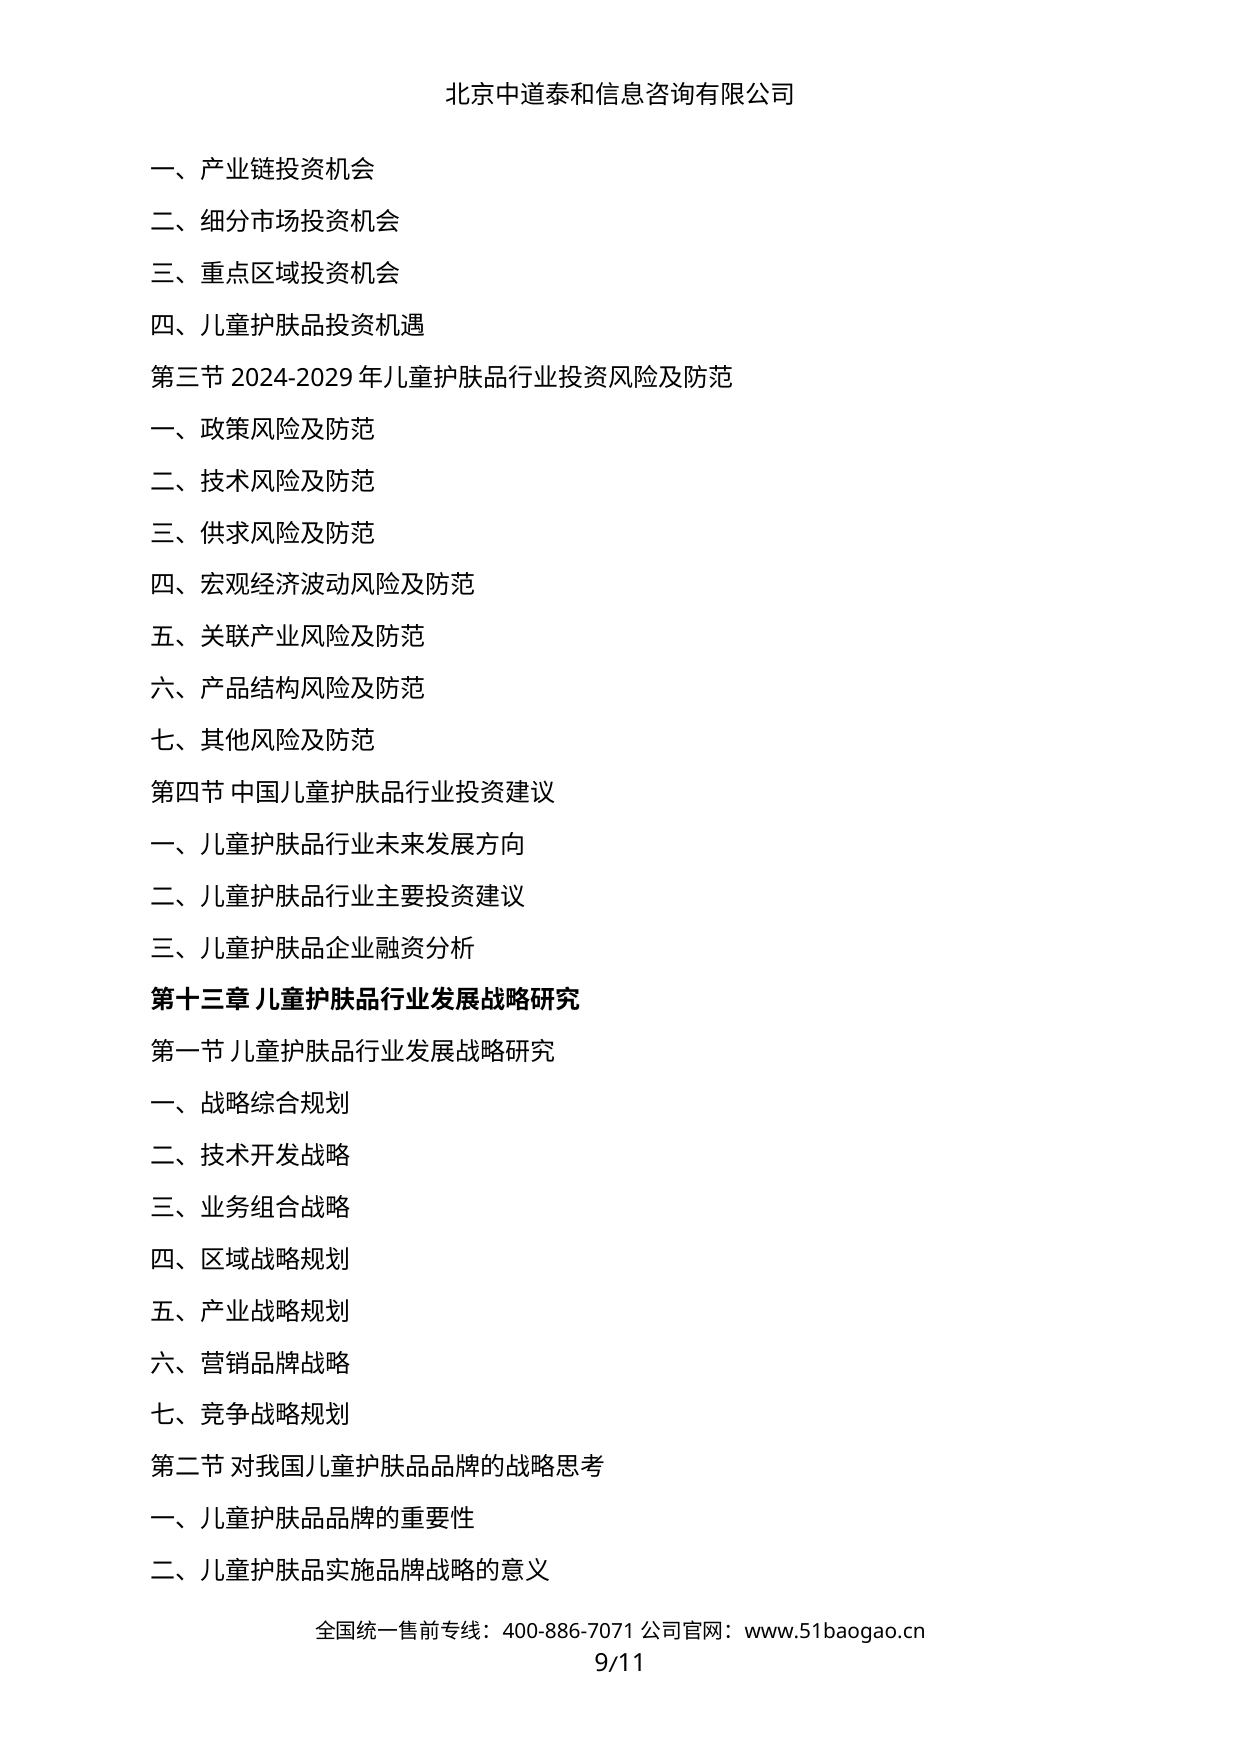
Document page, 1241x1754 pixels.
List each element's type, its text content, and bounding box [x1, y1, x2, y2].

text 第二节 对我国儿童护肤品品牌的战略思考 [150, 1447, 1090, 1483]
text 四、宏观经济波动风险及防范 [150, 565, 1090, 601]
text 一、战略综合规划 [150, 1084, 1090, 1120]
text 二、儿童护肤品实施品牌战略的意义 [150, 1551, 1090, 1587]
text 二、技术风险及防范 [150, 461, 1090, 497]
text 七、竞争战略规划 [150, 1395, 1090, 1431]
text 七、其他风险及防范 [150, 721, 1090, 757]
text 第一节 儿童护肤品行业发展战略研究 [150, 1032, 1090, 1068]
text 二、细分市场投资机会 [150, 202, 1090, 238]
text 一、政策风险及防范 [150, 409, 1090, 446]
text 第十三章 儿童护肤品行业发展战略研究 [150, 980, 1090, 1016]
text 一、儿童护肤品品牌的重要性 [150, 1499, 1090, 1535]
text 六、营销品牌战略 [150, 1343, 1090, 1379]
text 一、儿童护肤品行业未来发展方向 [150, 824, 1090, 861]
text 三、业务组合战略 [150, 1187, 1090, 1224]
text 二、技术开发战略 [150, 1136, 1090, 1172]
text 四、儿童护肤品投资机遇 [150, 306, 1090, 342]
text 三、儿童护肤品企业融资分析 [150, 928, 1090, 964]
text 第四节 中国儿童护肤品行业投资建议 [150, 772, 1090, 809]
text 第三节 2024-2029年儿童护肤品行业投资风险及防范 [150, 357, 1090, 394]
text 五、产业战略规划 [150, 1291, 1090, 1327]
text 六、产品结构风险及防范 [150, 669, 1090, 705]
text 三、供求风险及防范 [150, 513, 1090, 549]
text 三、重点区域投资机会 [150, 254, 1090, 290]
text 二、儿童护肤品行业主要投资建议 [150, 876, 1090, 912]
text 四、区域战略规划 [150, 1239, 1090, 1276]
text 五、关联产业风险及防范 [150, 617, 1090, 653]
text 一、产业链投资机会 [150, 150, 1090, 186]
